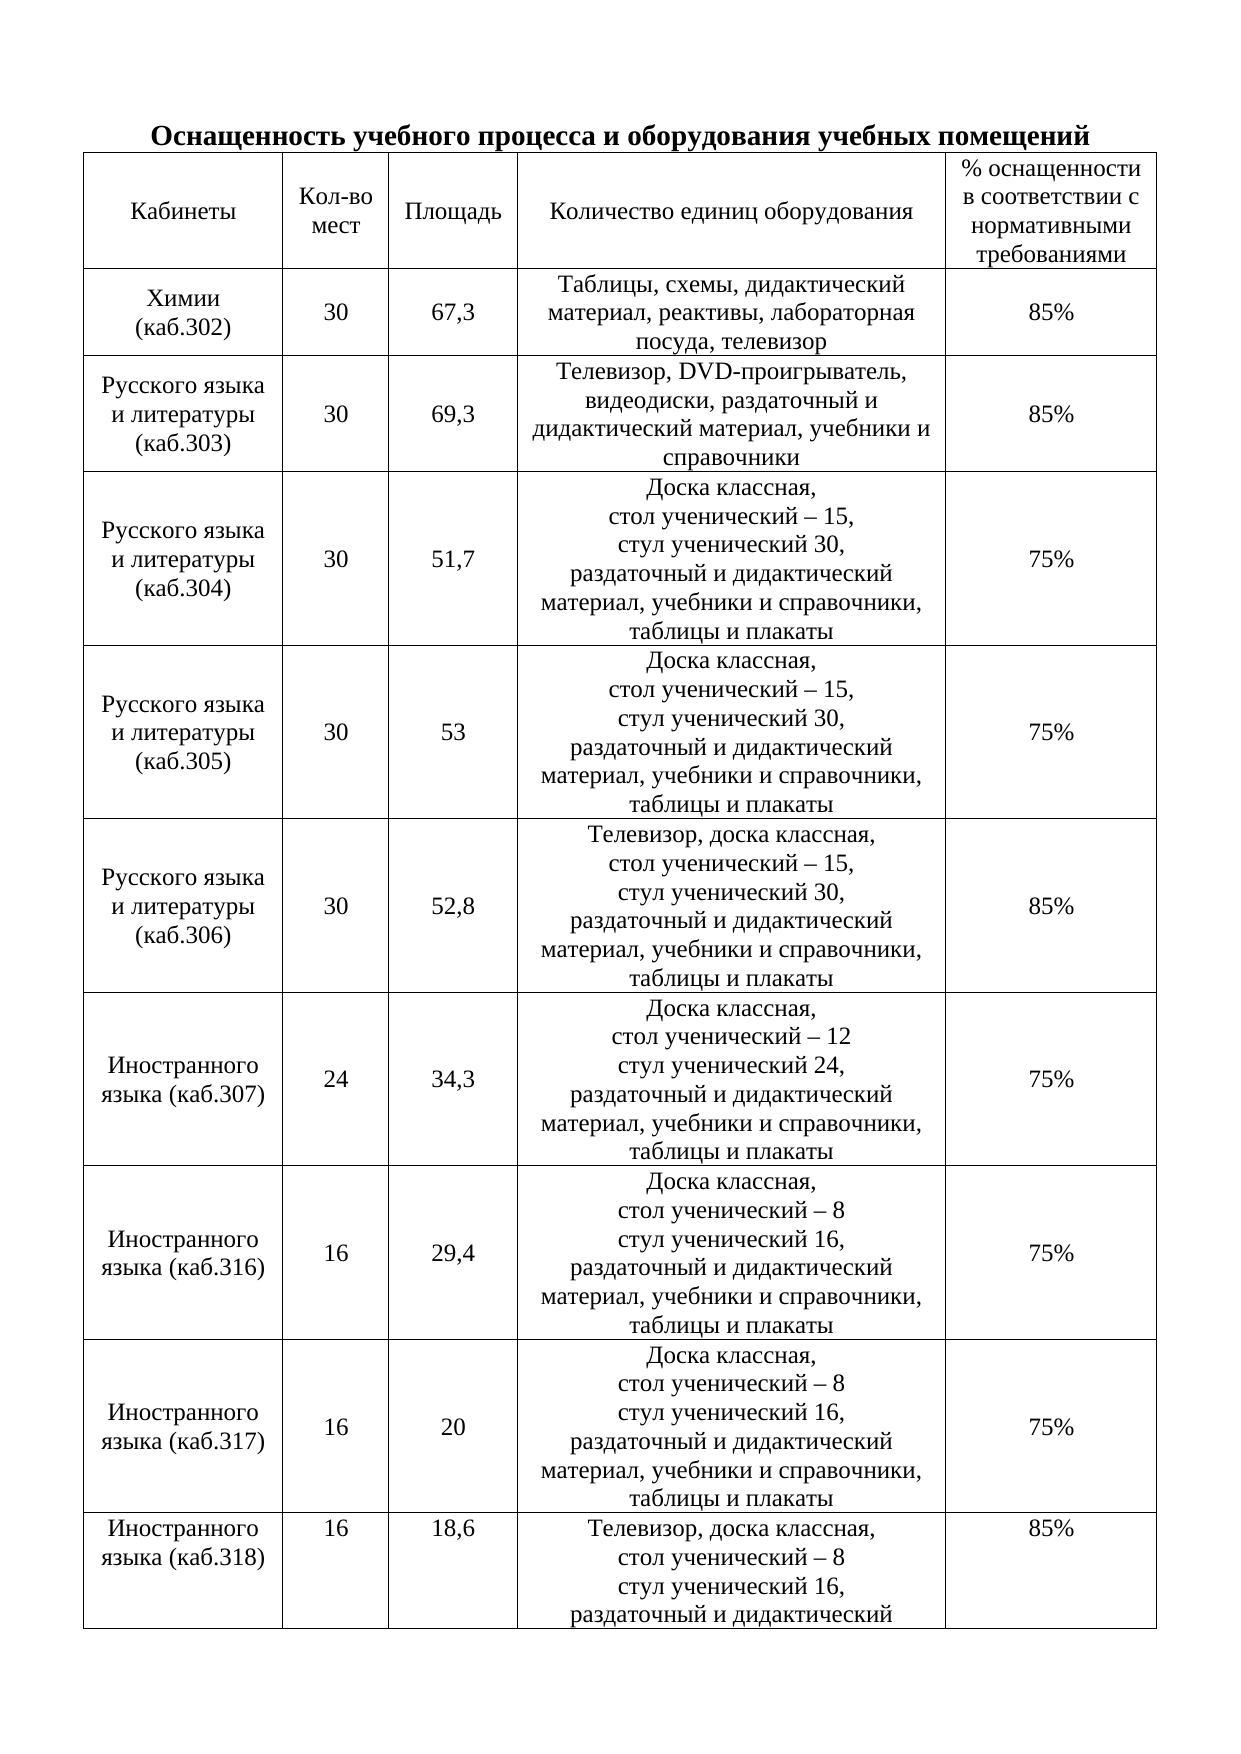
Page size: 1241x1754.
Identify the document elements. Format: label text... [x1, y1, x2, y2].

table_cell Доска классная, стол ученический – 15, стул ученический 30, раздаточный и дидактический материал, учебники и справочники, таблицы и плакаты [518, 646, 945, 818]
table_cell 18,6 [389, 1513, 517, 1628]
table_cell Доска классная, стол ученический – 15, стул ученический 30, раздаточный и дидактический материал, учебники и справочники, таблицы и плакаты [518, 472, 945, 644]
table_cell 30 [283, 356, 388, 471]
table_cell 85% [946, 1513, 1156, 1628]
table_cell Доска классная, стол ученический – 12 стул ученический 24, раздаточный и дидактический материал, учебники и справочники, таблицы и плакаты [518, 993, 945, 1165]
table_cell 53 [389, 646, 517, 818]
table_cell Русского языка и литературы (каб.305) [84, 646, 282, 818]
table_cell 30 [283, 472, 388, 644]
table_cell Таблицы, схемы, дидактический материал, реактивы, лабораторная посуда, телевизор [518, 269, 945, 355]
table_cell 75% [946, 1166, 1156, 1339]
table_header Количество единиц оборудования [518, 153, 945, 268]
table_header Кол-во мест [283, 153, 388, 268]
table_cell 75% [946, 993, 1156, 1165]
table_cell 75% [946, 646, 1156, 818]
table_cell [84, 1513, 282, 1628]
table_cell Русского языка и литературы (каб.304) [84, 472, 282, 644]
table_header Кабинеты [84, 153, 282, 268]
table_cell 34,3 [389, 993, 517, 1165]
text Оснащенность учебного процесса и оборудования учебных помещений [89, 118, 1152, 152]
table_cell 67,3 [389, 269, 517, 355]
table_cell 16 [283, 1166, 388, 1339]
table_cell Доска классная, стол ученический – 8 стул ученический 16, раздаточный и дидактический материал, учебники и справочники, таблицы и плакаты [518, 1340, 945, 1512]
table_cell 75% [946, 1340, 1156, 1512]
table_cell 16 [283, 1513, 388, 1628]
table_cell 30 [283, 819, 388, 992]
table_cell 24 [283, 993, 388, 1165]
table_cell 16 [283, 1340, 388, 1512]
table_cell 52,8 [389, 819, 517, 992]
table_cell 85% [946, 356, 1156, 471]
table_cell Химии (каб.302) [84, 269, 282, 355]
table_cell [518, 1513, 945, 1628]
table_cell 30 [283, 646, 388, 818]
table_header % оснащенности в соответствии с нормативными требованиями [946, 153, 1156, 268]
table_cell Иностранного языка (каб.317) [84, 1340, 282, 1512]
table_cell Русского языка и литературы (каб.306) [84, 819, 282, 992]
table_header Площадь [389, 153, 517, 268]
table_cell 20 [389, 1340, 517, 1512]
table_cell 85% [946, 269, 1156, 355]
table_cell Доска классная, стол ученический – 8 стул ученический 16, раздаточный и дидактический материал, учебники и справочники, таблицы и плакаты [518, 1166, 945, 1339]
table_cell 51,7 [389, 472, 517, 644]
table_cell Телевизор, доска классная, стол ученический – 15, стул ученический 30, раздаточный и дидактический материал, учебники и справочники, таблицы и плакаты [518, 819, 945, 992]
table_cell 75% [946, 472, 1156, 644]
table_cell 29,4 [389, 1166, 517, 1339]
table_cell 69,3 [389, 356, 517, 471]
table_cell Телевизор, DVD-проигрыватель, видеодиски, раздаточный и дидактический материал, учебники и справочники [518, 356, 945, 471]
table_cell Иностранного языка (каб.307) [84, 993, 282, 1165]
table_cell Русского языка и литературы (каб.303) [84, 356, 282, 471]
table_cell 85% [946, 819, 1156, 992]
table_cell Иностранного языка (каб.316) [84, 1166, 282, 1339]
table_cell 30 [283, 269, 388, 355]
